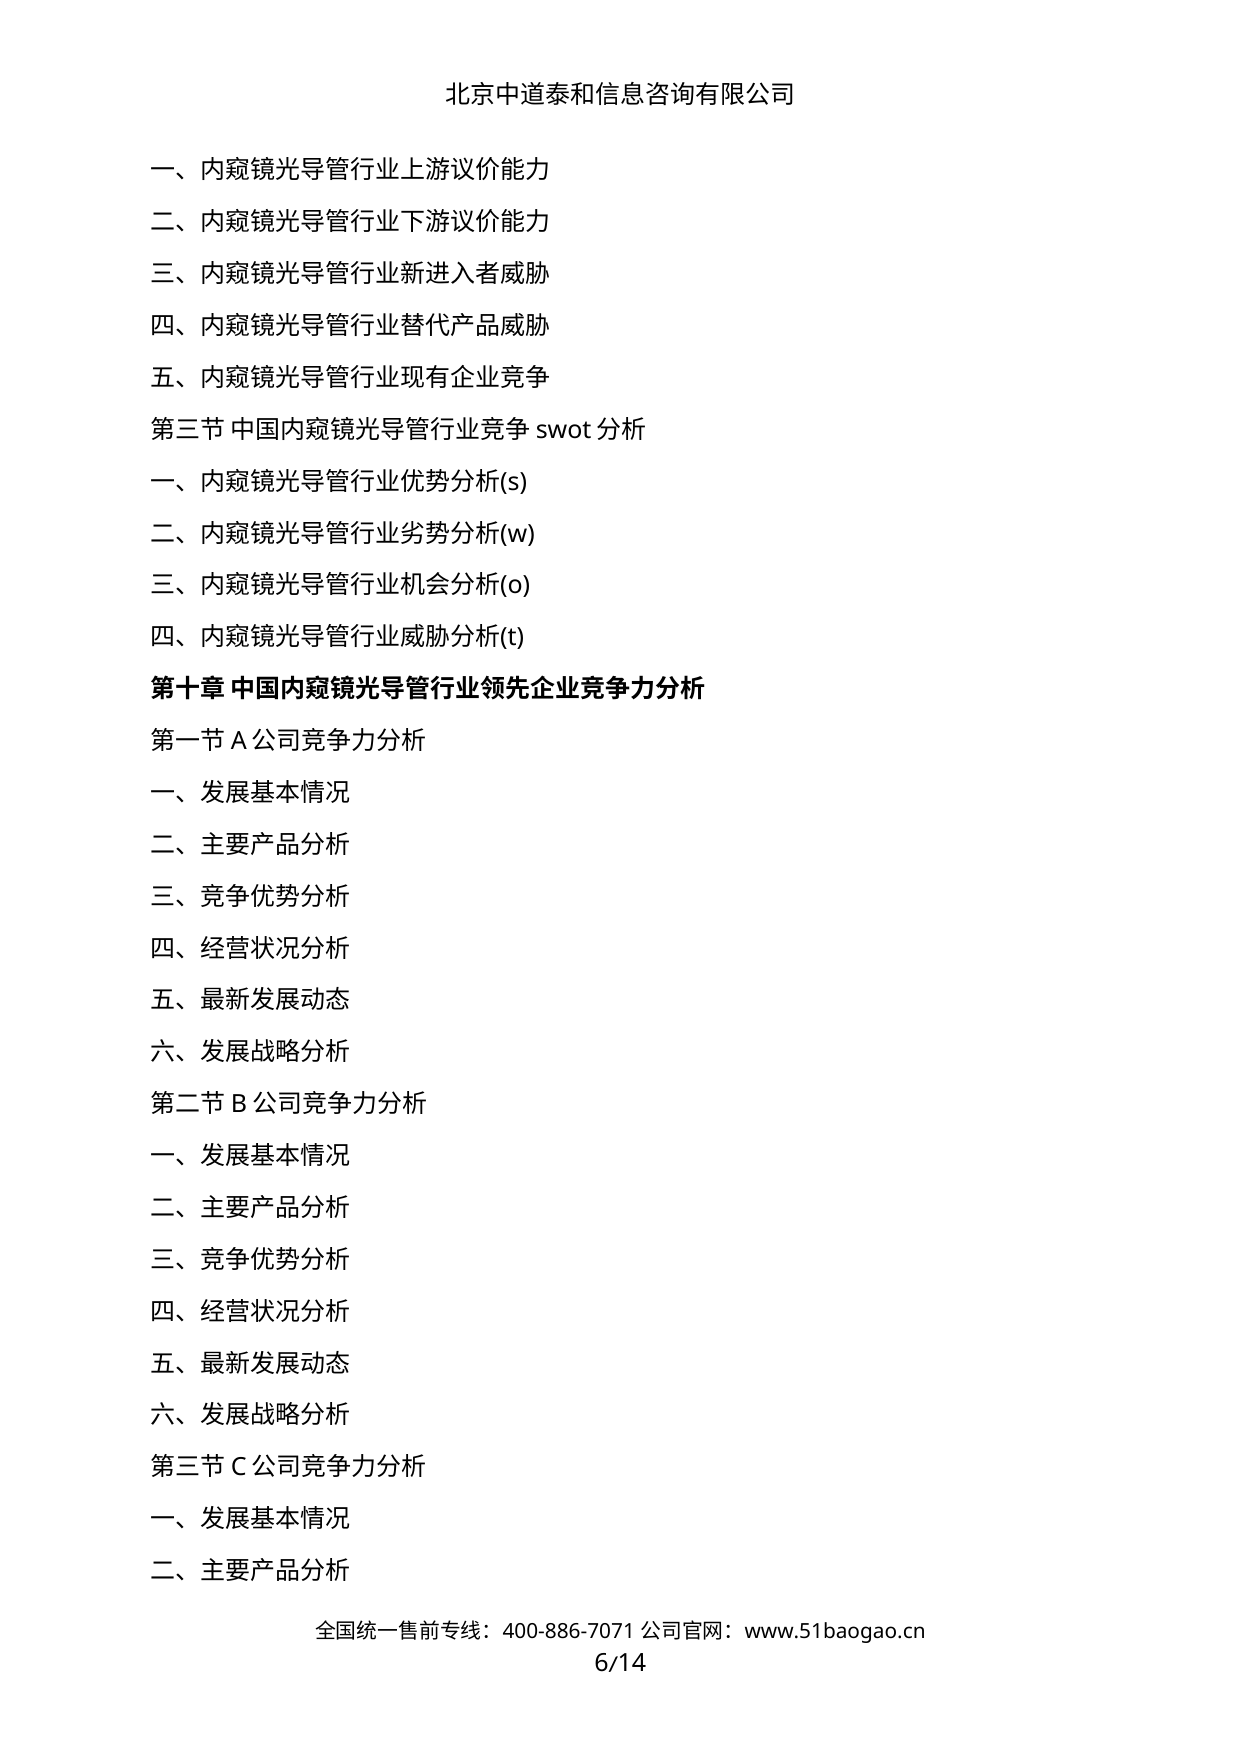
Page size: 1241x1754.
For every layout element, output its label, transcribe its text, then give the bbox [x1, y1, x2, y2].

text 五、最新发展动态 [150, 1343, 1090, 1379]
text 二、主要产品分析 [150, 1187, 1090, 1224]
text 五、最新发展动态 [150, 980, 1090, 1016]
text 六、发展战略分析 [150, 1395, 1090, 1431]
text 一、内窥镜光导管行业上游议价能力 [150, 150, 1090, 186]
text 四、经营状况分析 [150, 1291, 1090, 1327]
text 二、主要产品分析 [150, 1551, 1090, 1587]
text 二、主要产品分析 [150, 824, 1090, 861]
text 一、内窥镜光导管行业优势分析(s) [150, 461, 1090, 497]
text 一、发展基本情况 [150, 1499, 1090, 1535]
text 第三节 中国内窥镜光导管行业竞争swot分析 [150, 409, 1090, 446]
text 三、内窥镜光导管行业机会分析(o) [150, 565, 1090, 601]
text 二、内窥镜光导管行业劣势分析(w) [150, 513, 1090, 549]
text 第十章 中国内窥镜光导管行业领先企业竞争力分析 [150, 669, 1090, 705]
text 第三节 C公司竞争力分析 [150, 1447, 1090, 1483]
text 二、内窥镜光导管行业下游议价能力 [150, 202, 1090, 238]
text 三、竞争优势分析 [150, 1239, 1090, 1276]
text 一、发展基本情况 [150, 772, 1090, 809]
text 第一节 A公司竞争力分析 [150, 721, 1090, 757]
text 六、发展战略分析 [150, 1032, 1090, 1068]
text 一、发展基本情况 [150, 1136, 1090, 1172]
text 第二节 B公司竞争力分析 [150, 1084, 1090, 1120]
text 三、内窥镜光导管行业新进入者威胁 [150, 254, 1090, 290]
text 三、竞争优势分析 [150, 876, 1090, 912]
text 五、内窥镜光导管行业现有企业竞争 [150, 357, 1090, 394]
text 四、内窥镜光导管行业威胁分析(t) [150, 617, 1090, 653]
text 四、经营状况分析 [150, 928, 1090, 964]
text 四、内窥镜光导管行业替代产品威胁 [150, 306, 1090, 342]
